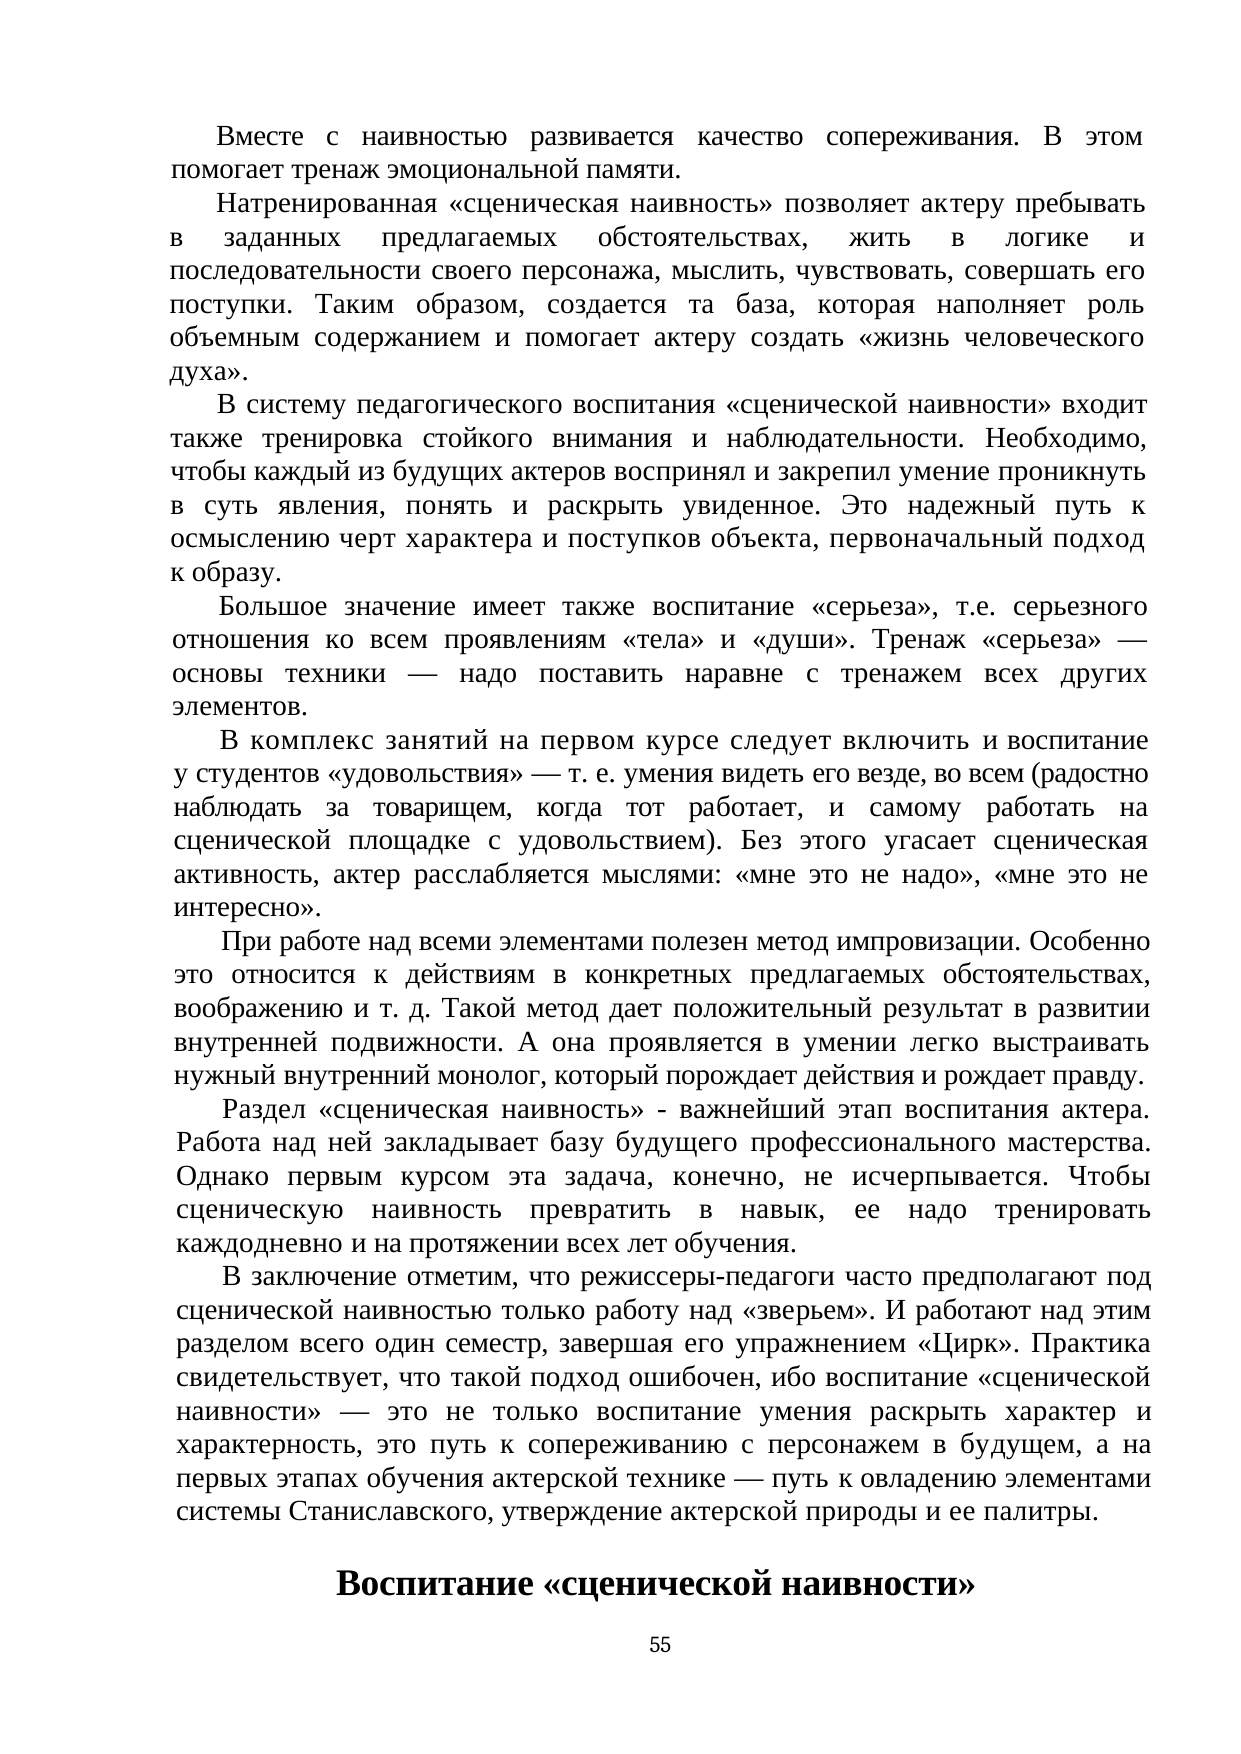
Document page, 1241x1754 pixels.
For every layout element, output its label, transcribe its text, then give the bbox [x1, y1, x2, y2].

text В комплекс занятий на первом курсе следует включить и воспитание у студентов «удовольствия» — т. е. умения видеть его везде, во всем (радостно наблюдать за товарищем, когда тот работает, и самому работать на сценической площадке с удовольствием). Без этого угасает сценическая активность, актер расслабляется мыслями: «мне это не надо», «мне это не интересно». [173, 722, 1149, 923]
text В систему педагогического воспитания «сценической наивности» входит также тренировка стойкого внимания и наблюдательности. Необходимо, чтобы каждый из будущих актеров воспринял и закрепил умение проникнуть в суть явления, понять и раскрыть увиденное. Это надежный путь к осмыслению черт характера и поступков объекта, первоначальный подход к образу. [170, 386, 1147, 588]
text При работе над всеми элементами полезен метод импровизации. Особенно это относится к действиям в конкретных предлагаемых обстоятельствах, воображению и т. д. Такой метод дает положительный результат в развитии внутренней подвижности. А она проявляется в умении легко выстраивать нужный внутренний монолог, который порождает действия и рождает правду. [174, 923, 1151, 1091]
text Раздел «сценическая наивность» - важнейший этап воспитания актера. Работа над ней закладывает базу будущего профессионального мастерства. Однако первым курсом эта задача, конечно, не исчерпывается. Чтобы сценическую наивность превратить в навык, ее надо тренировать каждодневно и на протяжении всех лет обучения. [176, 1091, 1152, 1258]
text Вместе с наивностью развивается качество сопереживания. В этом помогает тренаж эмоциональной памяти. [171, 118, 1143, 185]
text Большое значение имеет также воспитание «серьеза», т.е. серьезного отношения ко всем проявлениям «тела» и «души». Тренаж «серьеза» — основы техники — надо поставить наравне с тренажем всех других элементов. [172, 588, 1148, 722]
text Натренированная «сценическая наивность» позволяет актеру пребывать в заданных предлагаемых обстоятельствах, жить в логике и последовательности своего персонажа, мыслить, чувствовать, совершать его поступки. Таким образом, создается та база, которая наполняет роль объемным содержанием и помогает актеру создать «жизнь человеческого духа». [169, 185, 1146, 386]
text В заключение отметим, что режиссеры-педагоги часто предполагают под сценической наивностью только работу над «зверьем». И работают над этим разделом всего один семестр, завершая его упражнением «Цирк». Практика свидетельствует, что такой подход ошибочен, ибо воспитание «сценической наивности» — это не только воспитание умения раскрыть характер и характерность, это путь к сопереживанию с персонажем в будущем, а на первых этапах обучения актерской технике — путь к овладению элементами системы Станиславского, утверждение актерской природы и ее палитры. [176, 1258, 1152, 1527]
text Воспитание «сценической наивности» [169, 1560, 1152, 1603]
